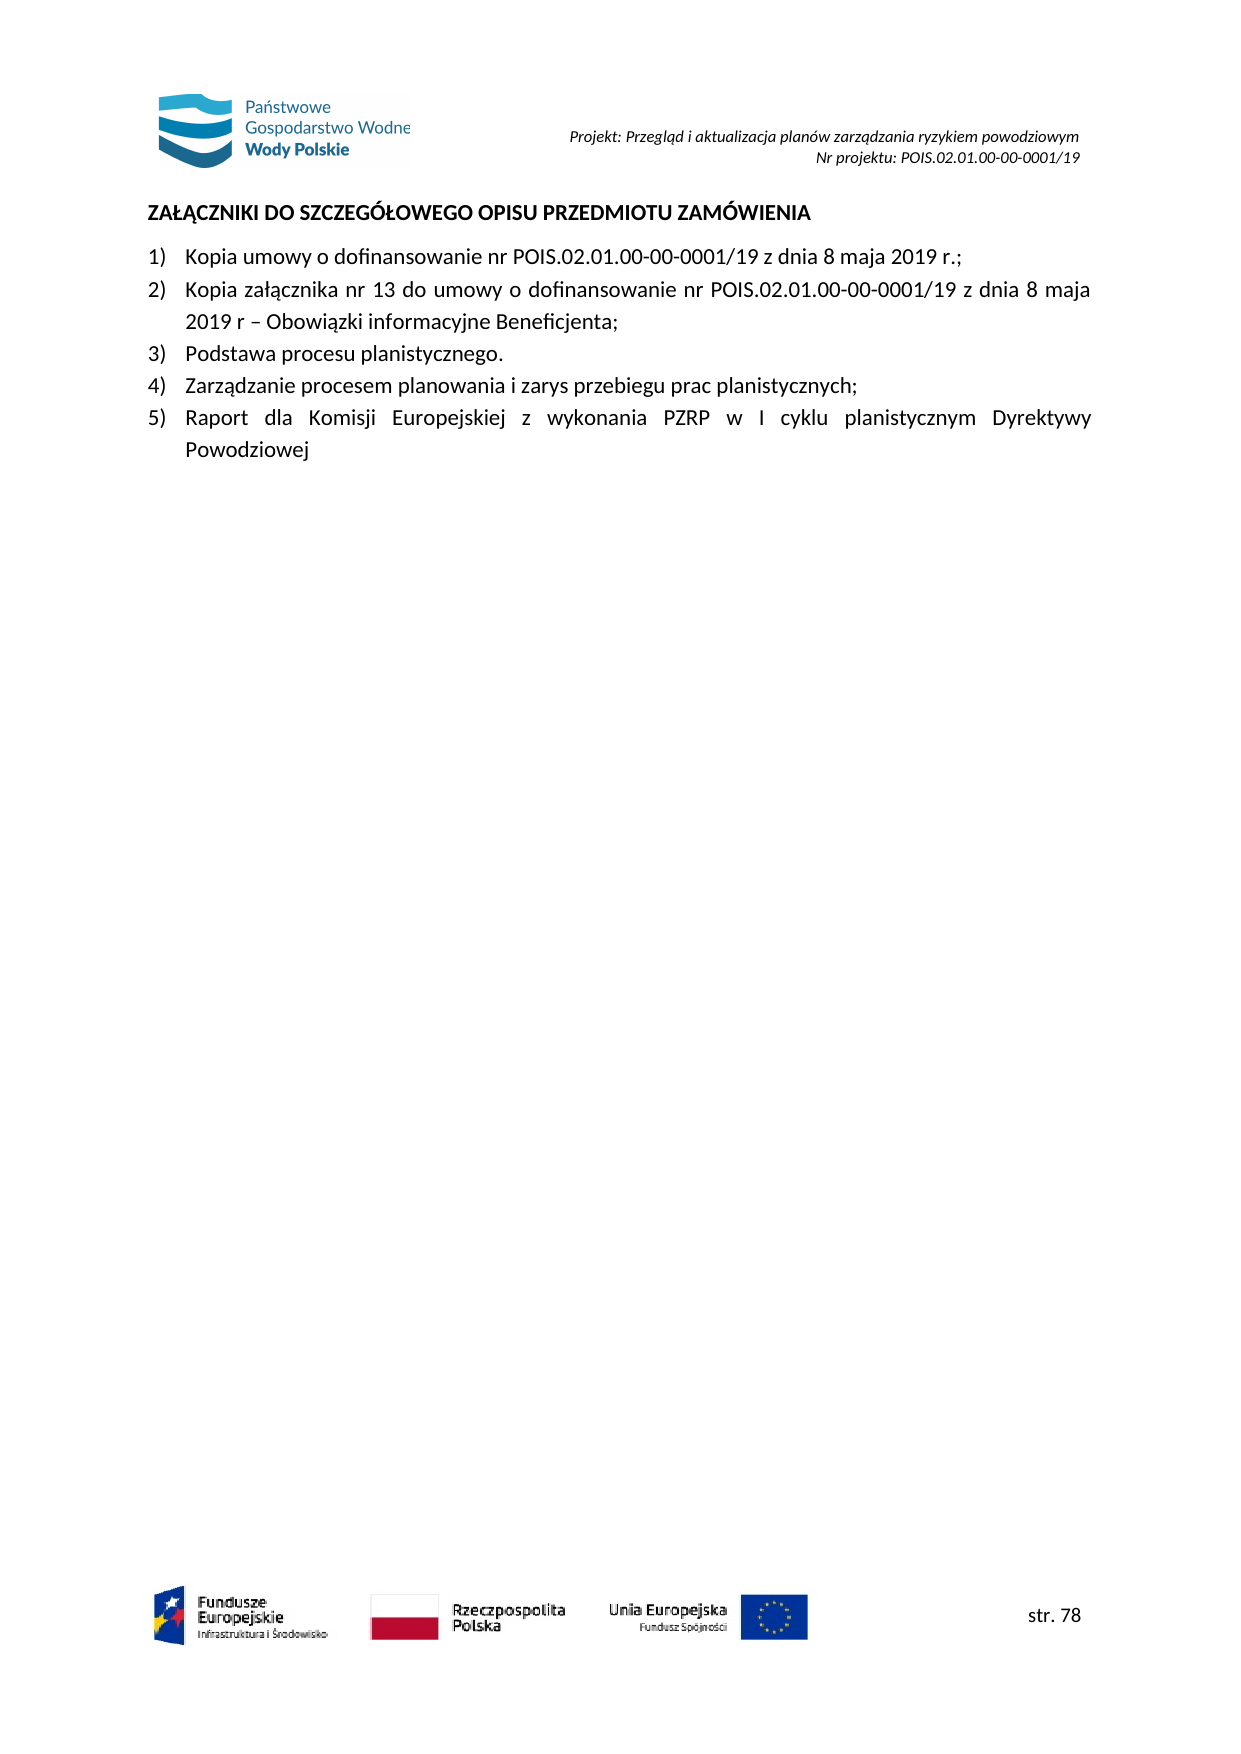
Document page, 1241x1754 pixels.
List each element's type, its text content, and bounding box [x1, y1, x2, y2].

picture [158, 94, 410, 168]
list Kopia załącznika nr 13 do umowy o dofinansowanie nr POIS.02.01.00-00-0001/19 z dnia 8 maja 2019 r – Obowiązki informacyjne Beneficjenta; [148, 275, 1092, 335]
list Kopia umowy o dofinansowanie nr POIS.02.01.00-00-0001/19 z dnia 8 maja 2019 r.; [148, 242, 1092, 271]
picture [140, 1571, 823, 1660]
text ZAŁĄCZNIKI DO SZCZEGÓŁOWEGO OPISU PRZEDMIOTU ZAMÓWIENIA [148, 198, 1092, 226]
list Podstawa procesu planistycznego. [148, 339, 1092, 367]
list Zarządzanie procesem planowania i zarys przebiegu prac planistycznych; [148, 371, 1092, 399]
list Raport dla Komisji Europejskiej z wykonania PZRP w I cyklu planistycznym Dyrektywy Powodziowej [148, 403, 1092, 464]
